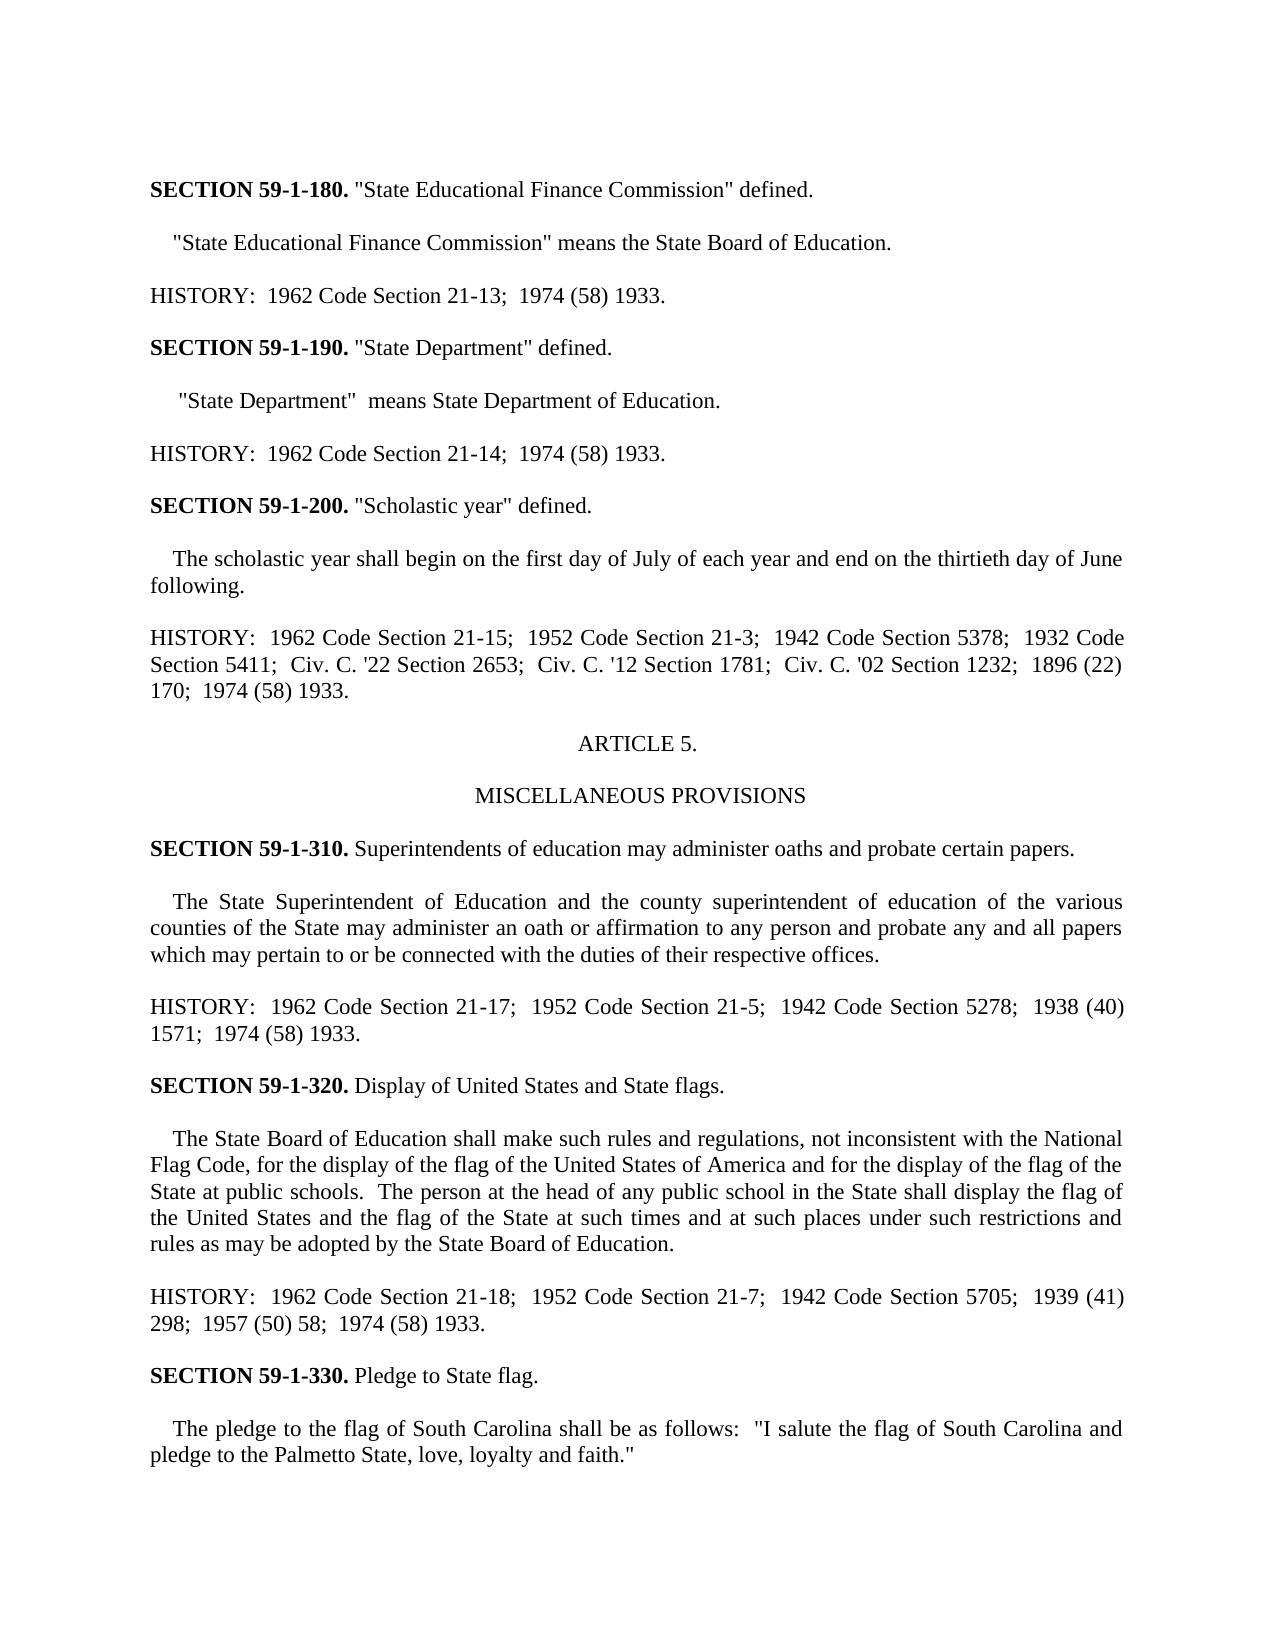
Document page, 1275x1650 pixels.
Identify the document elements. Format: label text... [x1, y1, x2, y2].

text SECTION 59-1-330. Pledge to State flag. [150, 1362, 1125, 1389]
text HISTORY: 1962 Code Section 21-15; 1952 Code Section 21-3; 1942 Code Section 5378; 1932 Code Section 5411; Civ. C. '22 Section 2653; Civ. C. '12 Section 1781; Civ. C. '02 Section 1232; 1896 (22) 170; 1974 (58) 1933. [150, 624, 1125, 703]
text HISTORY: 1962 Code Section 21-17; 1952 Code Section 21-5; 1942 Code Section 5278; 1938 (40) 1571; 1974 (58) 1933. [150, 993, 1125, 1046]
text SECTION 59-1-310. Superintendents of education may administer oaths and probate certain papers. [150, 835, 1125, 862]
text HISTORY: 1962 Code Section 21-13; 1974 (58) 1933. [150, 282, 1125, 308]
text MISCELLANEOUS PROVISIONS [150, 782, 1125, 809]
text The pledge to the flag of South Carolina shall be as follows: "I salute the flag of South Carolina and pledge to the Palmetto State, love, loyalty and faith." [150, 1415, 1125, 1468]
text "State Educational Finance Commission" means the State Board of Education. [150, 229, 1125, 255]
text SECTION 59-1-320. Display of United States and State flags. [150, 1072, 1125, 1099]
text "State Department" means State Department of Education. [150, 387, 1125, 413]
text The State Superintendent of Education and the county superintendent of education of the various counties of the State may administer an oath or affirmation to any person and probate any and all papers which may pertain to or be connected with the duties of their respective offices. [150, 888, 1125, 967]
text SECTION 59-1-180. "State Educational Finance Commission" defined. [150, 176, 1125, 203]
text HISTORY: 1962 Code Section 21-18; 1952 Code Section 21-7; 1942 Code Section 5705; 1939 (41) 298; 1957 (50) 58; 1974 (58) 1933. [150, 1283, 1125, 1336]
text SECTION 59-1-200. "Scholastic year" defined. [150, 493, 1125, 519]
text SECTION 59-1-190. "State Department" defined. [150, 334, 1125, 361]
text The scholastic year shall begin on the first day of July of each year and end on the thirtieth day of June following. [150, 545, 1125, 598]
text The State Board of Education shall make such rules and regulations, not inconsistent with the National Flag Code, for the display of the flag of the United States of America and for the display of the flag of the State at public schools. The person at the head of any public school in the State shall display the flag of the United States and the flag of the State at such times and at such places under such restrictions and rules as may be adopted by the State Board of Education. [150, 1125, 1125, 1257]
text ARTICLE 5. [150, 730, 1125, 756]
text HISTORY: 1962 Code Section 21-14; 1974 (58) 1933. [150, 440, 1125, 466]
